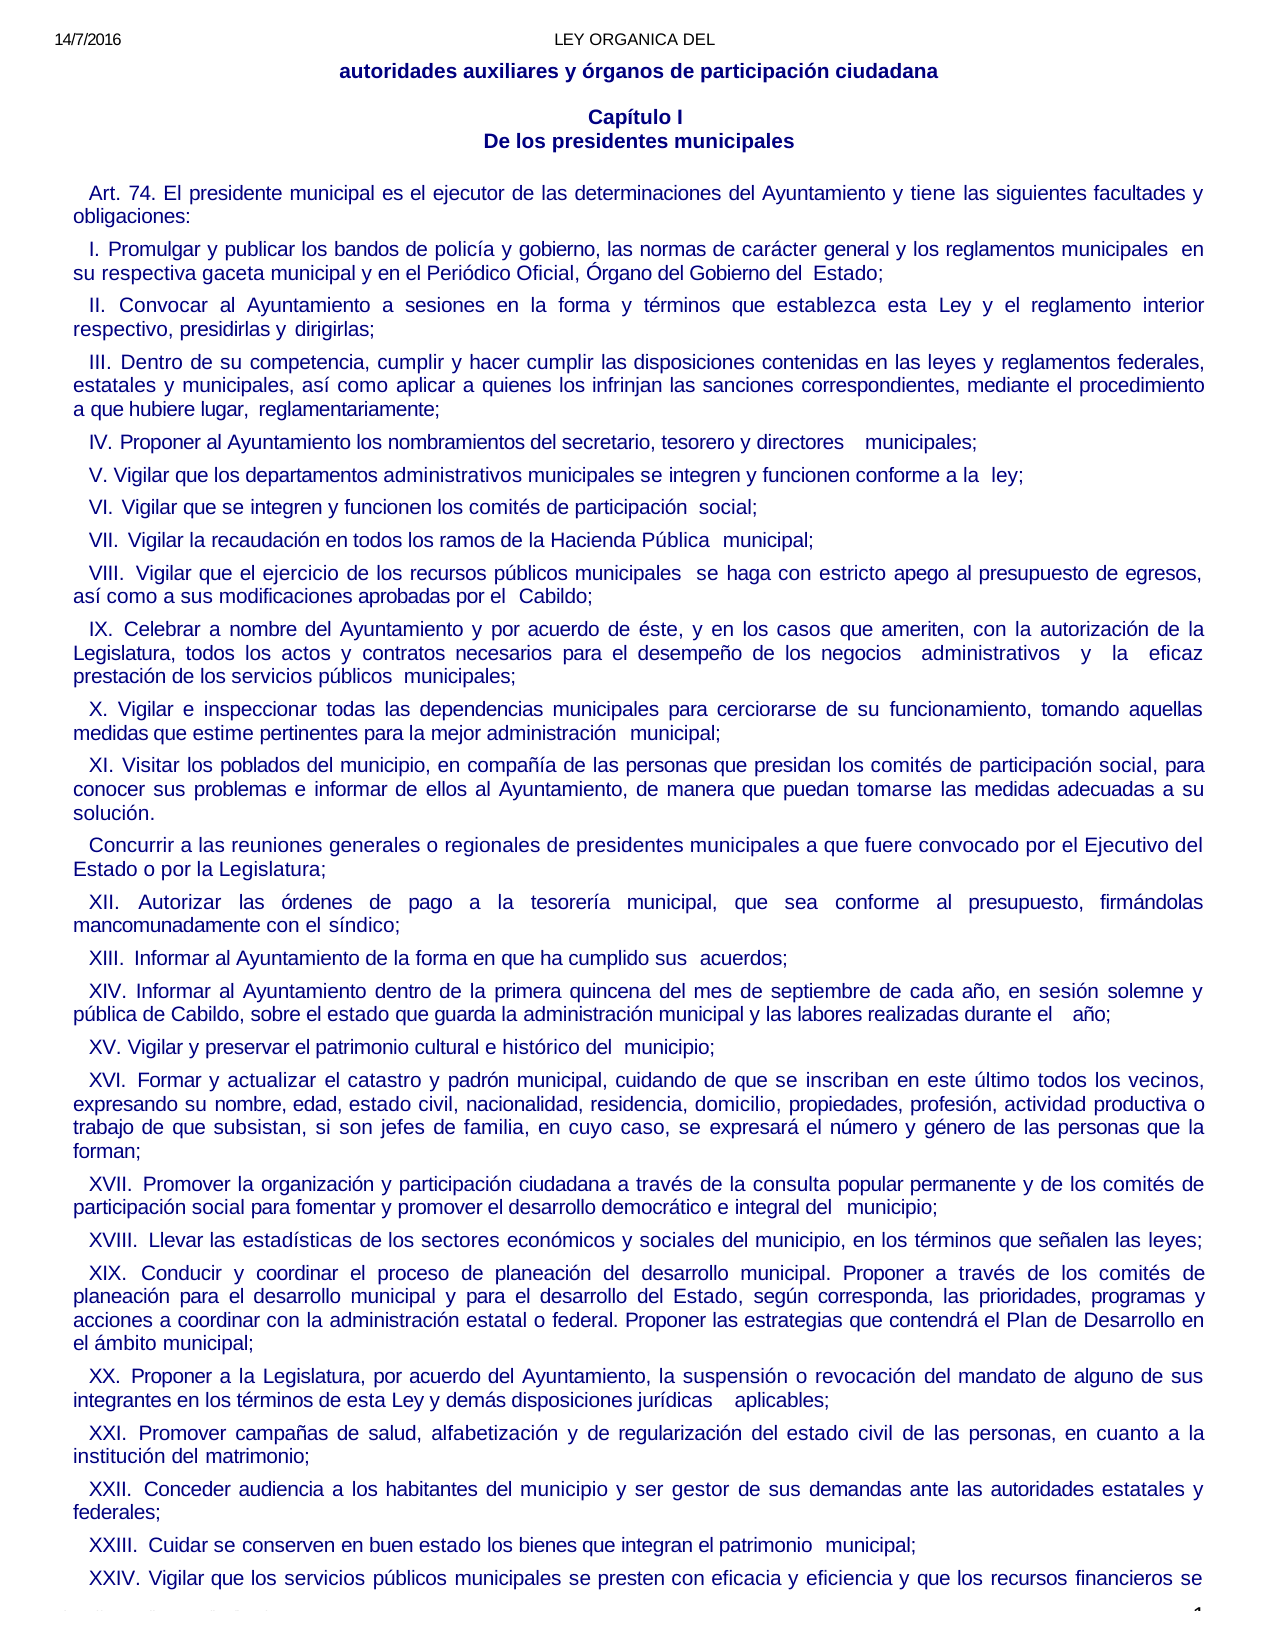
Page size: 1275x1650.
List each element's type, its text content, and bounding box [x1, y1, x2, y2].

list Promover la organización y participación ciudadana a través de la consulta popular permanente y de los comités de participación social para fomentar y promover el desarrollo democrático e integral del municipio; [73, 1172, 1205, 1219]
list Promulgar y publicar los bandos de policía y gobierno, las normas de carácter general y los reglamentos municipales en su respectiva gaceta municipal y en el Periódico Oficial, Órgano del Gobierno del Estado; [73, 238, 1205, 285]
list Convocar al Ayuntamiento a sesiones en la forma y términos que establezca esta Ley y el reglamento interior respectivo, presidirlas y dirigirlas; [73, 294, 1205, 341]
list Vigilar que los departamentos administrativos municipales se integren y funcionen conforme a la ley; [88, 462, 1233, 486]
list Informar al Ayuntamiento dentro de la primera quincena del mes de septiembre de cada año, en sesión solemne y pública de Cabildo, sobre el estado que guarda la administración municipal y las labores realizadas durante el año; [73, 979, 1203, 1027]
list Vigilar que el ejercicio de los recursos públicos municipales se haga con estricto apego al presupuesto de egresos, así como a sus modificaciones aprobadas por el Cabildo; [73, 562, 1203, 609]
text autoridades auxiliares y órganos de participación ciudadana [61, 58, 1217, 82]
list Proponer al Ayuntamiento los nombramientos del secretario, tesorero y directores municipales; [88, 429, 1233, 453]
list Dentro de su competencia, cumplir y hacer cumplir las disposiciones contenidas en las leyes y reglamentos federales, estatales y municipales, así como aplicar a quienes los infrinjan las sanciones correspondientes, mediante el procedimiento a que hubiere lugar, reglamentariamente; [73, 350, 1205, 421]
list Informar al Ayuntamiento de la forma en que ha cumplido sus acuerdos; [88, 946, 1233, 970]
list Llevar las estadísticas de los sectores económicos y sociales del municipio, en los términos que señalen las leyes; [88, 1228, 1233, 1252]
text Concurrir a las reuniones generales o regionales de presidentes municipales a que fuere convocado por el Ejecutivo del Estado o por la Legislatura; [73, 834, 1204, 881]
list Visitar los poblados del municipio, en compañía de las personas que presidan los comités de participación social, para conocer sus problemas e informar de ellos al Ayuntamiento, de manera que puedan tomarse las medidas adecuadas a su solución. [73, 754, 1205, 825]
list Proponer a la Legislatura, por acuerdo del Ayuntamiento, la suspensión o revocación del mandato de alguno de sus integrantes en los términos de esta Ley y demás disposiciones jurídicas aplicables; [73, 1365, 1203, 1412]
list Celebrar a nombre del Ayuntamiento y por acuerdo de éste, y en los casos que ameriten, con la autorización de la Legislatura, todos los actos y contratos necesarios para el desempeño de los negocios administrativos y la eficaz prestación de los servicios públicos municipales; [73, 618, 1205, 688]
list Cuidar se conserven en buen estado los bienes que integran el patrimonio municipal; [88, 1533, 1233, 1557]
list Vigilar que se integren y funcionen los comités de participación social; [88, 495, 1233, 519]
list Vigilar la recaudación en todos los ramos de la Hacienda Pública municipal; [88, 528, 1233, 552]
text De los presidentes municipales [61, 129, 1217, 153]
list Vigilar y preservar el patrimonio cultural e histórico del municipio; [88, 1035, 1233, 1059]
list Formar y actualizar el catastro y padrón municipal, cuidando de que se inscriban en este último todos los vecinos, expresando su nombre, edad, estado civil, nacionalidad, residencia, domicilio, propiedades, profesión, actividad productiva o trabajo de que subsistan, si son jefes de familia, en cuyo caso, se expresará el número y género de las personas que la forman; [73, 1069, 1205, 1163]
text Capítulo I [56, 105, 1215, 129]
list Vigilar e inspeccionar todas las dependencias municipales para cerciorarse de su funcionamiento, tomando aquellas medidas que estime pertinentes para la mejor administración municipal; [73, 698, 1203, 745]
list Vigilar que los servicios públicos municipales se presten con eficacia y eficiencia y que los recursos financieros se [88, 1566, 1233, 1590]
list Conceder audiencia a los habitantes del municipio y ser gestor de sus demandas ante las autoridades estatales y federales; [73, 1477, 1204, 1524]
list Promover campañas de salud, alfabetización y de regularización del estado civil de las personas, en cuanto a la institución del matrimonio; [73, 1421, 1205, 1468]
list Autorizar las órdenes de pago a la tesorería municipal, que sea conforme al presupuesto, firmándolas mancomunadamente con el síndico; [73, 890, 1204, 937]
text Art. 74. El presidente municipal es el ejecutor de las determinaciones del Ayuntamiento y tiene las siguientes facultades y obligaciones: [73, 181, 1203, 228]
list Conducir y coordinar el proceso de planeación del desarrollo municipal. Proponer a través de los comités de planeación para el desarrollo municipal y para el desarrollo del Estado, según corresponda, las prioridades, programas y acciones a coordinar con la administración estatal o federal. Proponer las estrategias que contendrá el Plan de Desarrollo en el ámbito municipal; [73, 1261, 1205, 1356]
